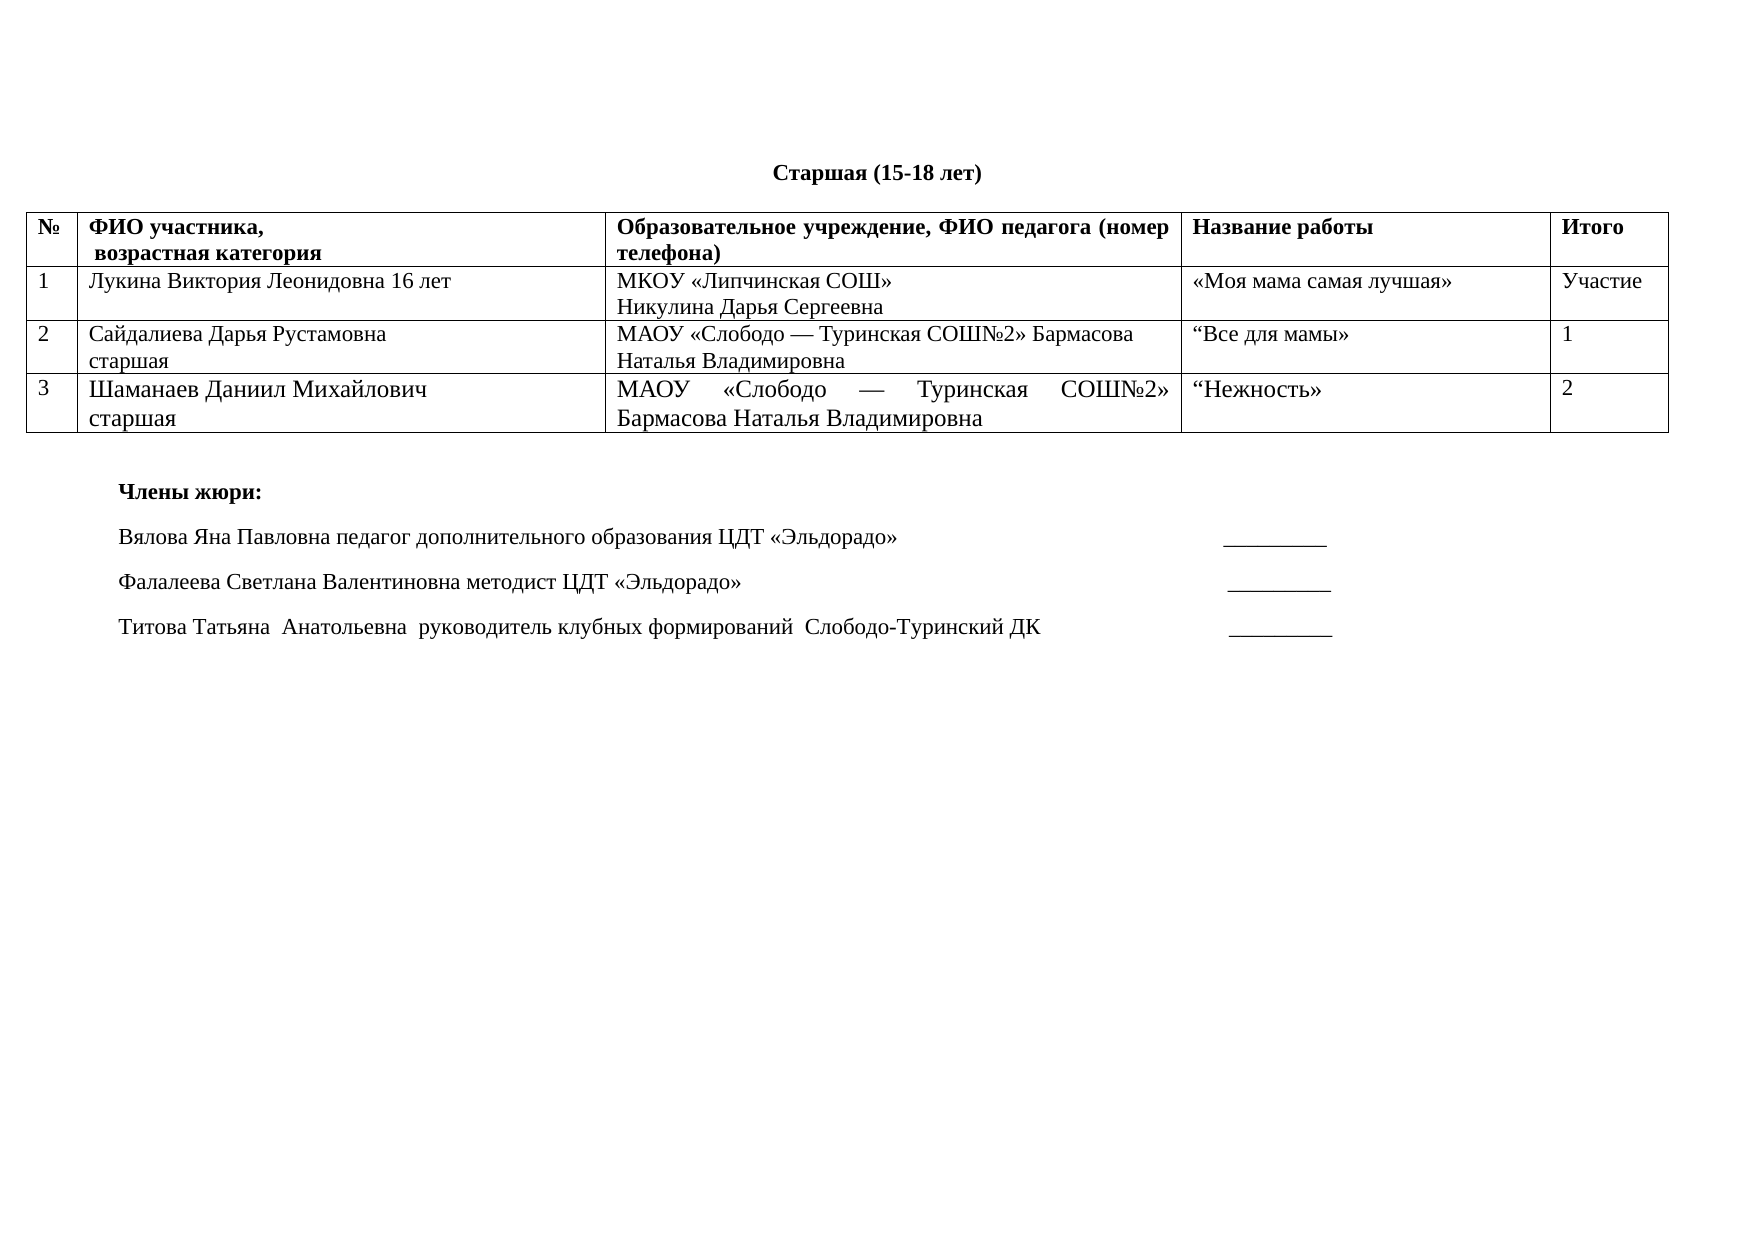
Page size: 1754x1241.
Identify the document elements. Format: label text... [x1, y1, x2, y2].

text Вялова Яна Павловна педагог дополнительного образования ЦДТ «Эльдорадо» _________ [118, 523, 1636, 549]
table_cell 1 [1551, 321, 1668, 373]
table_header Название работы [1182, 213, 1550, 266]
text Фалалеева Светлана Валентиновна методист ЦДТ «Эльдорадо» _________ [118, 568, 1636, 594]
table_cell МАОУ «Слободо — Туринская СОШ№2» Бармасова Наталья Владимировна [606, 321, 1181, 373]
text Титова Татьяна Анатольевна руководитель клубных формирований Слободо-Туринский ДК _________ [118, 613, 1636, 639]
table_cell Сайдалиева Дарья Рустамовна старшая [78, 321, 605, 373]
table_cell 3 [27, 374, 77, 432]
table_cell 2 [27, 321, 77, 373]
table_cell 2 [1551, 374, 1668, 432]
table_cell Участие [1551, 267, 1668, 319]
text Члены жюри: [118, 478, 1636, 504]
table_cell Лукина Виктория Леонидовна 16 лет [78, 267, 605, 319]
table_header Итого [1551, 213, 1668, 266]
table_cell Шаманаев Даниил Михайлович старшая [78, 374, 605, 432]
table_header № [27, 213, 77, 266]
table_cell “Нежность» [1182, 374, 1550, 432]
text Старшая (15-18 лет) [118, 159, 1636, 186]
table_cell МКОУ «Липчинская СОШ» Никулина Дарья Сергеевна [606, 267, 1181, 319]
table_cell «Моя мама самая лучшая» [1182, 267, 1550, 319]
table_header ФИО участника, возрастная категория [78, 213, 605, 266]
table_cell 1 [27, 267, 77, 319]
table_cell МАОУ «Слободо — Туринская СОШ№2» Бармасова Наталья Владимировна [606, 374, 1181, 432]
table_cell “Все для мамы» [1182, 321, 1550, 373]
table_header Образовательное учреждение, ФИО педагога (номер телефона) [606, 213, 1181, 266]
